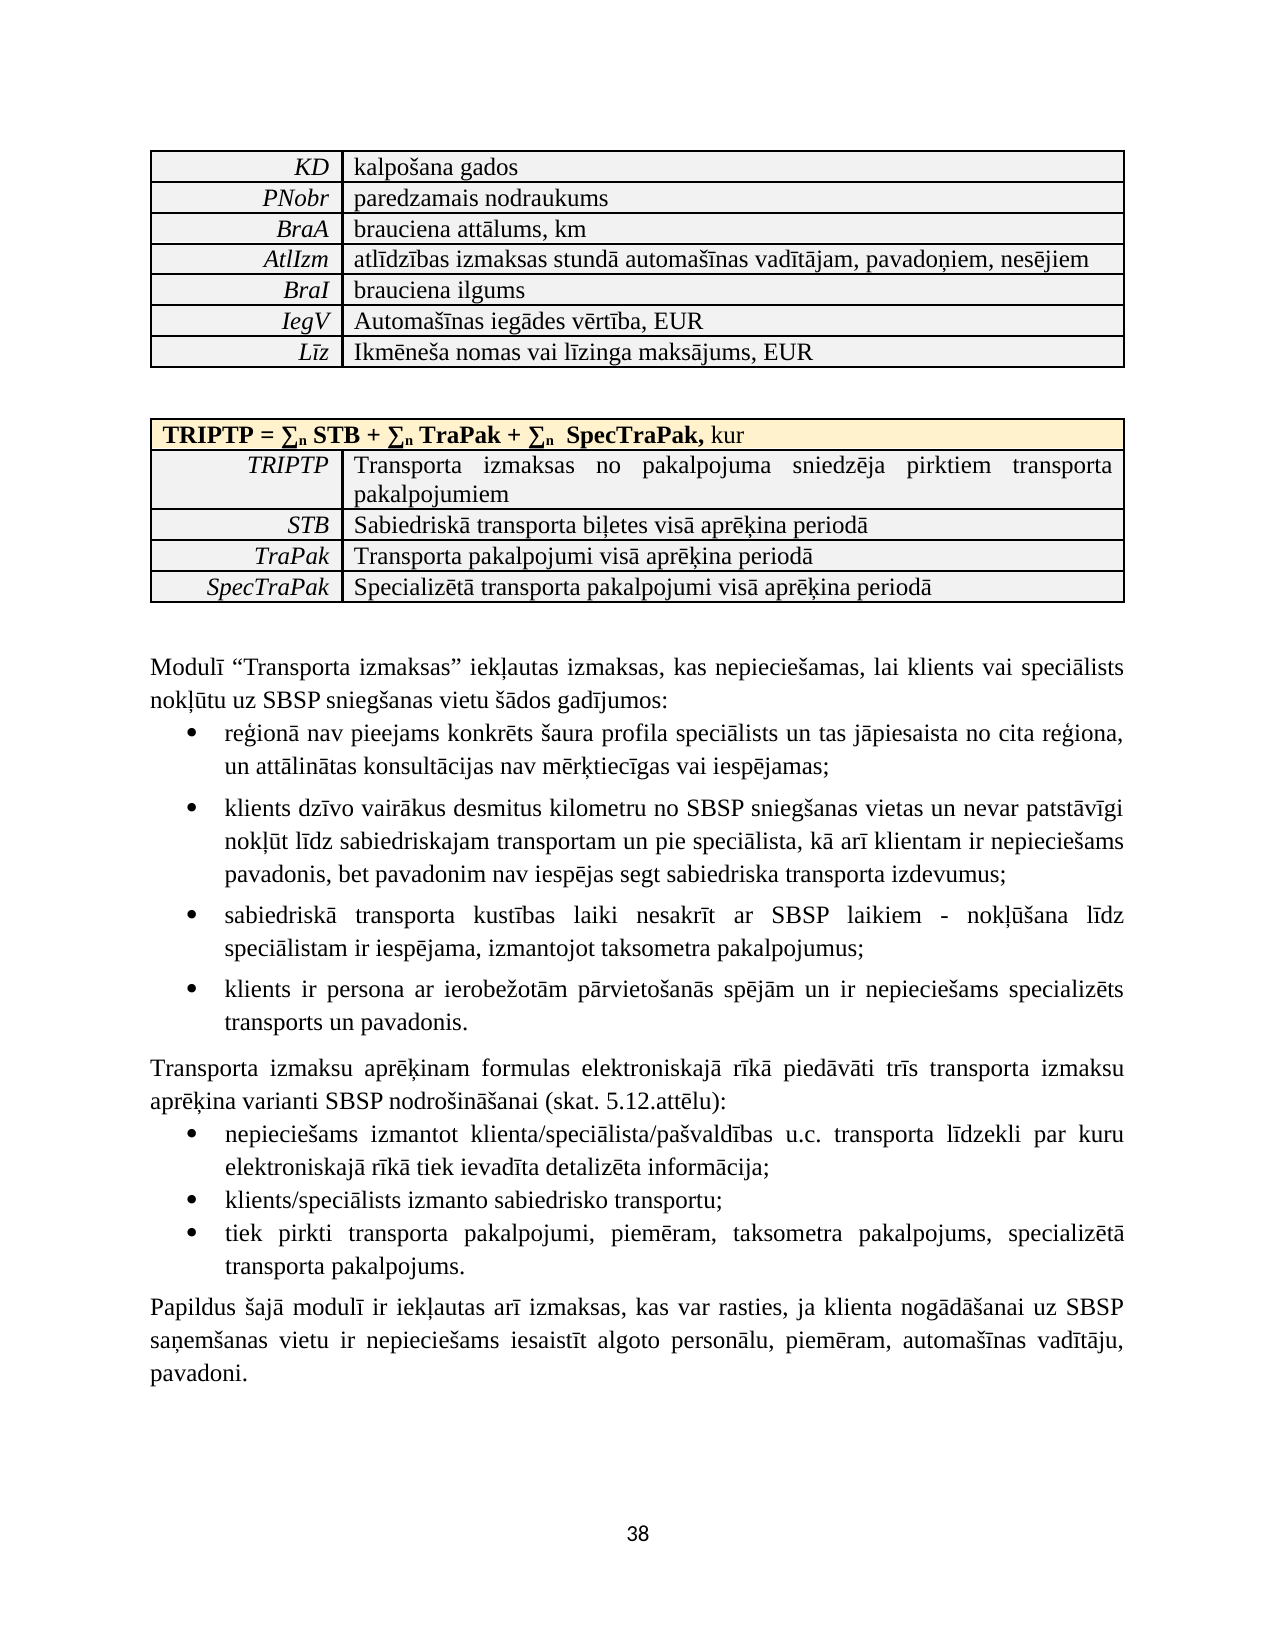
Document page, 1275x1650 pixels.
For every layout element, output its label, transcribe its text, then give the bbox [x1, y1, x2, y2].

table_cell Transporta pakalpojumi visā aprēķina periodā [344, 541, 1123, 570]
table_cell brauciena attālums, km [344, 214, 1123, 242]
table_cell STB [152, 510, 341, 539]
text Modulī “Transporta izmaksas” iekļautas izmaksas, kas nepieciešamas, lai klients vai speciālists nokļūtu uz SBSP sniegšanas vietu šādos gadījumos: [150, 652, 1125, 714]
table_cell brauciena ilgums [344, 275, 1123, 304]
list klients dzīvo vairākus desmitus kilometru no SBSP sniegšanas vietas un nevar patstāvīgi nokļūt līdz sabiedriskajam transportam un pie speciālista, kā arī klientam ir nepieciešams pavadonis, bet pavadonim nav iespējas segt sabiedriska transporta izdevumus; [187, 793, 1125, 887]
table_cell Automašīnas iegādes vērtība, EUR [344, 306, 1123, 335]
list klients/speciālists izmanto sabiedrisko transportu; [187, 1185, 1125, 1214]
table_cell AtlIzm [152, 245, 341, 273]
table_cell TRIPTP [152, 451, 341, 508]
table_cell KD [152, 152, 341, 181]
table_cell paredzamais nodraukums [344, 183, 1123, 212]
table_cell PNobr [152, 183, 341, 212]
text Papildus šajā modulī ir iekļautas arī izmaksas, kas var rasties, ja klienta nogādāšanai uz SBSP saņemšanas vietu ir nepieciešams iesaistīt algoto personālu, piemēram, automašīnas vadītāju, pavadoni. [150, 1292, 1125, 1387]
table_cell IegV [152, 306, 341, 335]
table_cell kalpošana gados [344, 152, 1123, 181]
table_cell atlīdzības izmaksas stundā automašīnas vadītājam, pavadoņiem, nesējiem [344, 245, 1123, 273]
text Transporta izmaksu aprēķinam formulas elektroniskajā rīkā piedāvāti trīs transporta izmaksu aprēķina varianti SBSP nodrošināšanai (skat. 5.12.attēlu): [150, 1053, 1125, 1115]
table_cell Specializētā transporta pakalpojumi visā aprēķina periodā [344, 572, 1123, 601]
table_cell SpecTraPak [152, 572, 341, 601]
list nepieciešams izmantot klienta/speciālista/pašvaldības u.c. transporta līdzekli par kuru elektroniskajā rīkā tiek ievadīta detalizēta informācija; [187, 1119, 1125, 1181]
table_cell Sabiedriskā transporta biļetes visā aprēķina periodā [344, 510, 1123, 539]
table_header TRIPTP = ∑n STB + ∑n TraPak + ∑n SpecTraPak, kur [152, 420, 1123, 448]
table_cell BraI [152, 275, 341, 304]
list reģionā nav pieejams konkrēts šaura profila speciālists un tas jāpiesaista no cita reģiona, un attālinātas konsultācijas nav mērķtiecīgas vai iespējamas; [187, 718, 1125, 780]
table_cell Līz [152, 337, 341, 366]
list tiek pirkti transporta pakalpojumi, piemēram, taksometra pakalpojums, specializētā transporta pakalpojums. [187, 1218, 1125, 1280]
table_cell TraPak [152, 541, 341, 570]
table_cell Transporta izmaksas no pakalpojuma sniedzēja pirktiem transporta pakalpojumiem [344, 451, 1123, 508]
table_cell BraA [152, 214, 341, 242]
list klients ir persona ar ierobežotām pārvietošanās spējām un ir nepieciešams specializēts transports un pavadonis. [187, 974, 1125, 1036]
table_cell Ikmēneša nomas vai līzinga maksājums, EUR [344, 337, 1123, 366]
list sabiedriskā transporta kustības laiki nesakrīt ar SBSP laikiem - nokļūšana līdz speciālistam ir iespējama, izmantojot taksometra pakalpojumus; [187, 900, 1125, 962]
